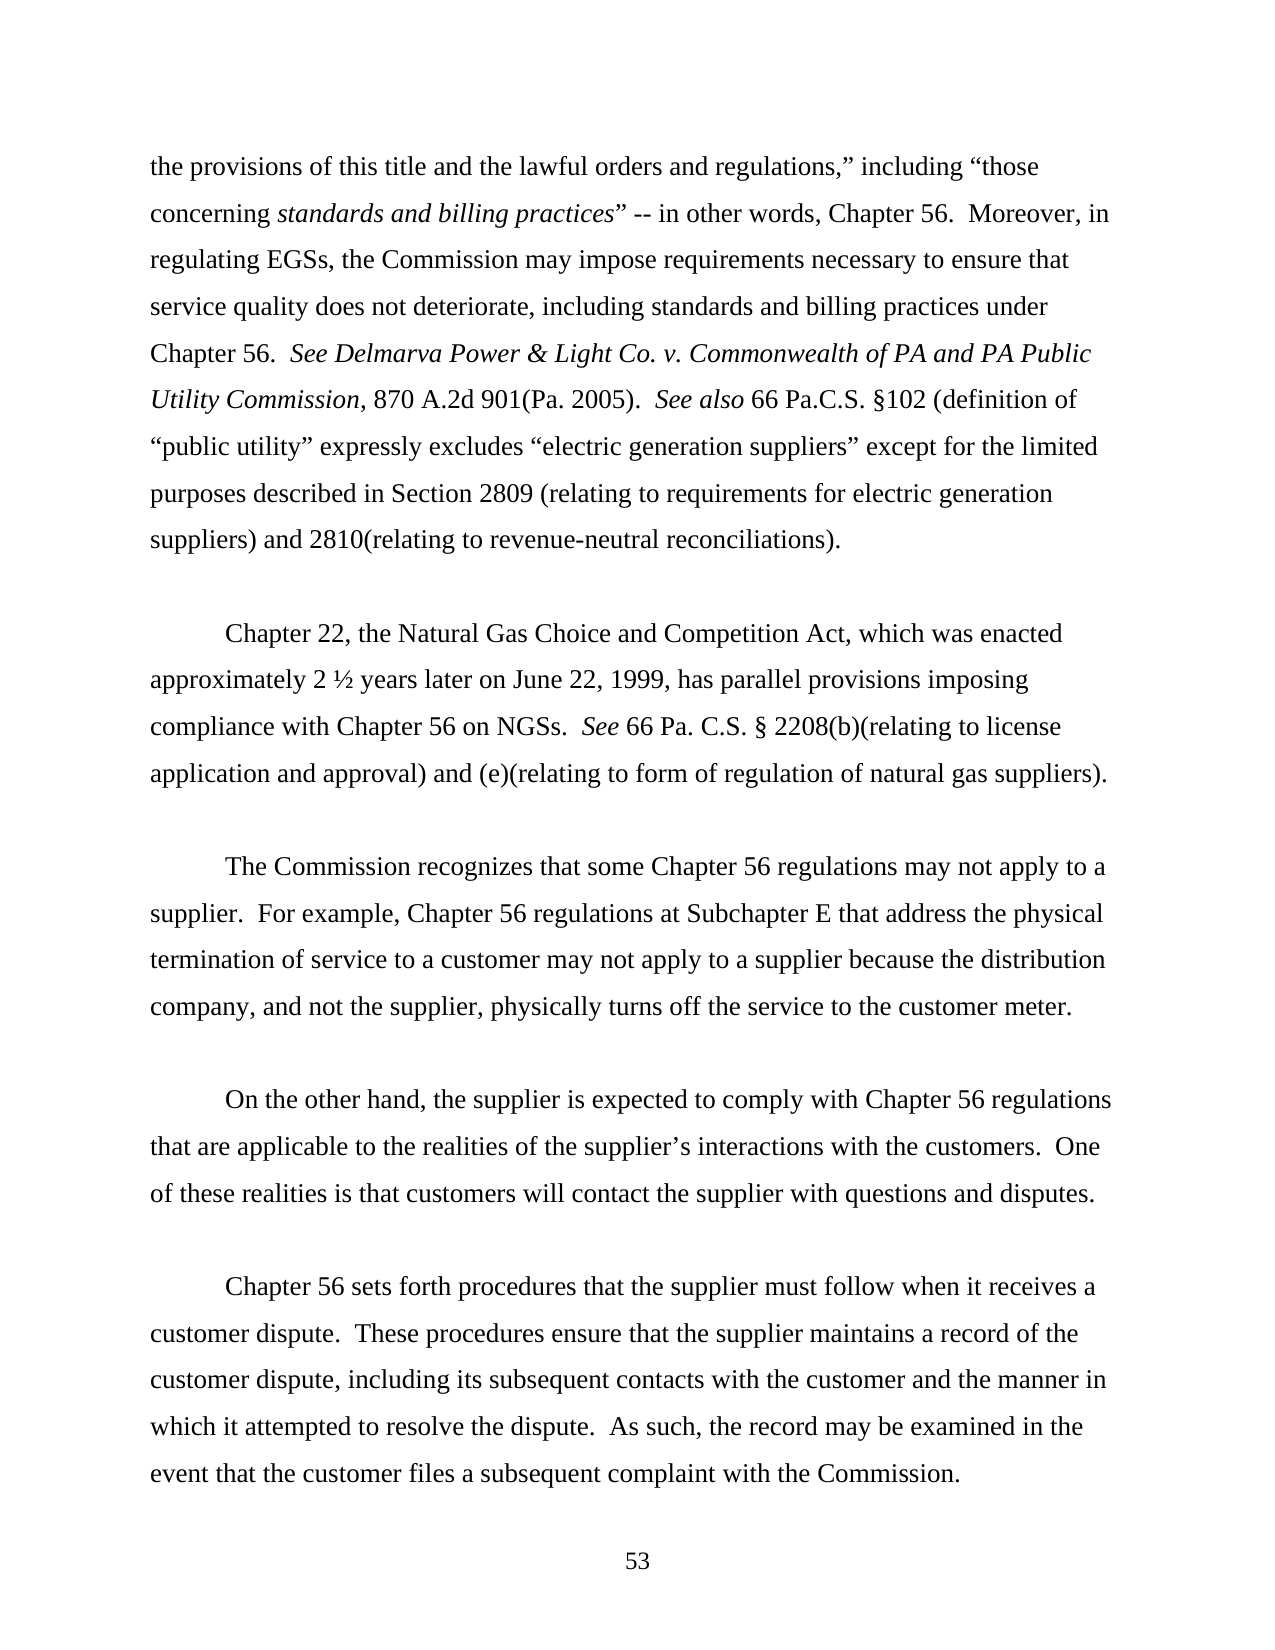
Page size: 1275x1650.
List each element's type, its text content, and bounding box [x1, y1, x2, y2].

text On the other hand, the supplier is expected to comply with Chapter 56 regulations that are applicable to the realities of the supplier’s interactions with the customers. One of these realities is that customers will contact the supplier with questions and disputes. [150, 1083, 1125, 1208]
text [150, 150, 1125, 554]
text Chapter 56 sets forth procedures that the supplier must follow when it receives a customer dispute. These procedures ensure that the supplier maintains a record of the customer dispute, including its subsequent contacts with the customer and the manner in which it attempted to resolve the dispute. As such, the record may be examined in the event that the customer files a subsequent complaint with the Commission. [150, 1270, 1125, 1488]
text The Commission recognizes that some Chapter 56 regulations may not apply to a supplier. For example, Chapter 56 regulations at Subchapter E that address the physical termination of service to a customer may not apply to a supplier because the distribution company, and not the supplier, physically turns off the service to the customer meter. [150, 850, 1125, 1021]
text Chapter 22, the Natural Gas Choice and Competition Act, which was enacted approximately 2 ½ years later on June 22, 1999, has parallel provisions imposing compliance with Chapter 56 on NGSs. See 66 Pa. C.S. § 2208(b)(relating to license application and approval) and (e)(relating to form of regulation of natural gas suppliers). [150, 617, 1125, 788]
